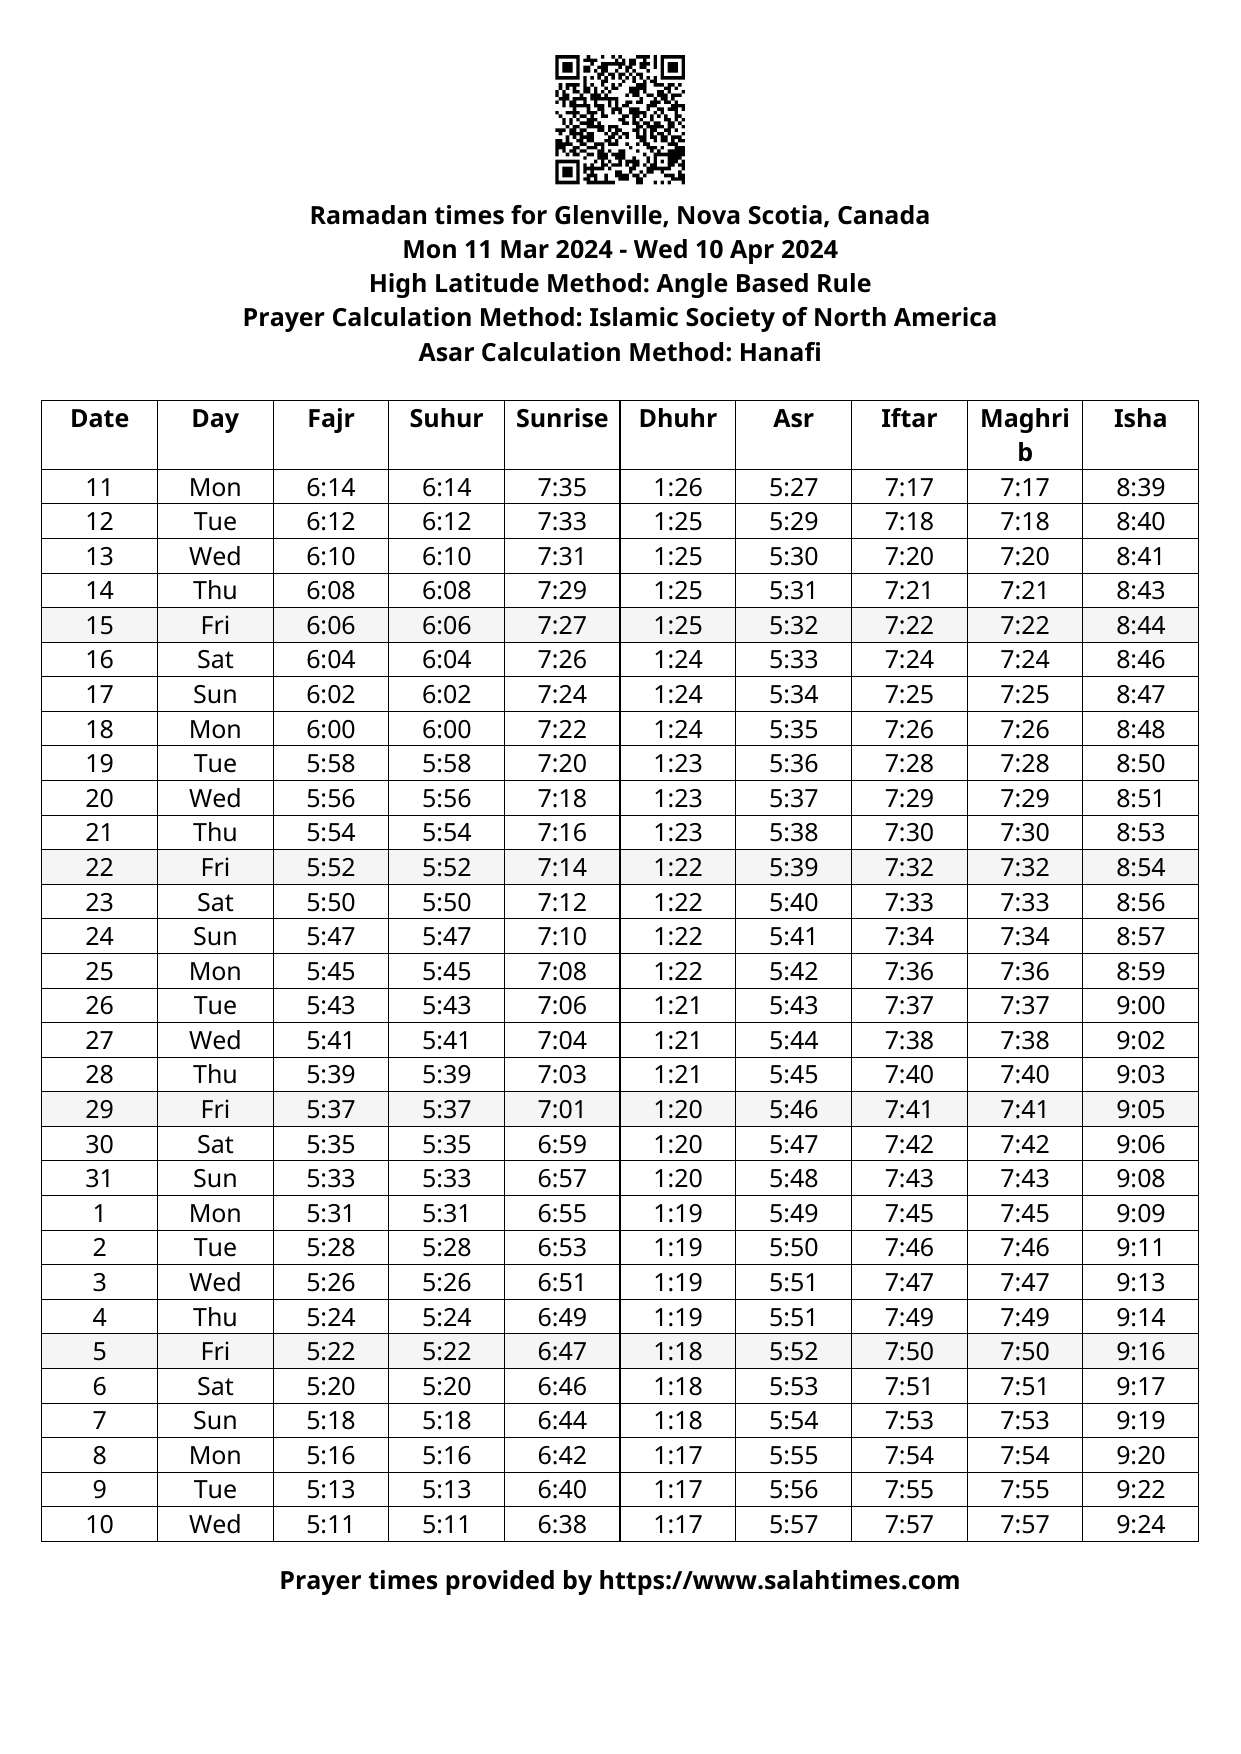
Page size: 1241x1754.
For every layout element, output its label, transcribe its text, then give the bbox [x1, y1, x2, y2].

table_cell 7:22 [505, 712, 619, 745]
table_cell 7:38 [852, 1023, 967, 1057]
table_cell Tue [158, 1231, 273, 1264]
table_cell Mon [158, 712, 273, 745]
table_header Isha [1083, 401, 1198, 469]
table_cell 5:11 [274, 1507, 388, 1541]
table_cell 6:02 [274, 677, 388, 711]
table_cell 5:52 [389, 850, 504, 884]
table_cell 7:20 [852, 539, 967, 572]
table_cell 7:43 [852, 1161, 967, 1195]
table_cell 29 [42, 1092, 157, 1126]
table_cell 9:20 [1083, 1438, 1198, 1472]
table_cell 7:18 [505, 781, 619, 814]
table_cell 5:47 [736, 1127, 851, 1160]
table_cell 1:18 [621, 1369, 735, 1402]
table_cell 6:46 [505, 1369, 619, 1402]
table_cell Fri [158, 1334, 273, 1368]
table_cell 6:08 [274, 574, 388, 607]
text Asar Calculation Method: Hanafi [42, 334, 1198, 368]
table_cell 11 [42, 470, 157, 503]
table_cell 7:49 [968, 1300, 1082, 1333]
table_header Suhur [389, 401, 504, 469]
table_cell 5:13 [274, 1473, 388, 1506]
table_cell 7:26 [968, 712, 1082, 745]
table_cell Mon [158, 954, 273, 987]
table_cell 5:49 [736, 1196, 851, 1229]
table_cell 1:23 [621, 781, 735, 814]
table_cell 8:50 [1083, 746, 1198, 780]
table_cell 7:29 [852, 781, 967, 814]
table_cell 9 [42, 1473, 157, 1506]
table_cell 9:03 [1083, 1058, 1198, 1091]
table_cell 5:37 [736, 781, 851, 814]
table_cell 5:45 [274, 954, 388, 987]
table_cell 7:24 [505, 677, 619, 711]
table_cell 5:24 [389, 1300, 504, 1333]
table_cell 5:20 [389, 1369, 504, 1402]
table_cell 6:42 [505, 1438, 619, 1472]
table_cell 5:54 [736, 1404, 851, 1437]
table_cell 5:45 [736, 1058, 851, 1091]
table_cell 5:39 [736, 850, 851, 884]
table_cell 5:30 [736, 539, 851, 572]
table_cell 6:04 [274, 643, 388, 676]
table_cell 7:26 [505, 643, 619, 676]
table_cell 1:21 [621, 1023, 735, 1057]
table_cell 6:40 [505, 1473, 619, 1506]
table_cell 5:56 [274, 781, 388, 814]
table_cell 25 [42, 954, 157, 987]
table_cell 7:22 [968, 608, 1082, 642]
table_cell 30 [42, 1127, 157, 1160]
table_cell 5:13 [389, 1473, 504, 1506]
table_cell 7:25 [968, 677, 1082, 711]
table_cell 5:54 [274, 816, 388, 849]
table_cell 7:33 [968, 885, 1082, 918]
table_cell 1:17 [621, 1438, 735, 1472]
table_cell 5:26 [274, 1265, 388, 1299]
table_header Date [42, 401, 157, 469]
table_cell 5:29 [736, 504, 851, 538]
text Mon 11 Mar 2024 - Wed 10 Apr 2024 [42, 232, 1198, 266]
table_header Iftar [852, 401, 967, 469]
table_cell 5:43 [736, 989, 851, 1022]
table_cell 7:20 [968, 539, 1082, 572]
table_cell 1:22 [621, 919, 735, 953]
table_cell 9:16 [1083, 1334, 1198, 1368]
table_cell Fri [158, 1092, 273, 1126]
table_cell 9:05 [1083, 1092, 1198, 1126]
table_cell 4 [42, 1300, 157, 1333]
table_cell 6:49 [505, 1300, 619, 1333]
table_cell 5:52 [736, 1334, 851, 1368]
table_cell 5:22 [274, 1334, 388, 1368]
table_cell 7:29 [968, 781, 1082, 814]
table_cell 1:19 [621, 1265, 735, 1299]
table_cell 5:52 [274, 850, 388, 884]
table_cell 6:06 [274, 608, 388, 642]
table_cell 7:30 [968, 816, 1082, 849]
table_cell 9:22 [1083, 1473, 1198, 1506]
table_cell 7:55 [852, 1473, 967, 1506]
table_cell 8:40 [1083, 504, 1198, 538]
table_cell 27 [42, 1023, 157, 1057]
table_cell 15 [42, 608, 157, 642]
table_cell 8:56 [1083, 885, 1198, 918]
table_cell 7:34 [852, 919, 967, 953]
table_cell 6 [42, 1369, 157, 1402]
table_cell 5:31 [389, 1196, 504, 1229]
table_cell 21 [42, 816, 157, 849]
table_cell 5:26 [389, 1265, 504, 1299]
table_cell 1:19 [621, 1196, 735, 1229]
table_cell Thu [158, 574, 273, 607]
table_cell 1:18 [621, 1334, 735, 1368]
table_cell 5:43 [274, 989, 388, 1022]
table_cell 12 [42, 504, 157, 538]
table_cell 7:17 [968, 470, 1082, 503]
table_cell Sat [158, 643, 273, 676]
table_cell 5:35 [274, 1127, 388, 1160]
table_cell 6:12 [274, 504, 388, 538]
text High Latitude Method: Angle Based Rule [42, 266, 1198, 300]
table_cell 7:03 [505, 1058, 619, 1091]
table_cell 5:58 [274, 746, 388, 780]
table_cell 7:14 [505, 850, 619, 884]
table_cell 8:47 [1083, 677, 1198, 711]
table_cell 18 [42, 712, 157, 745]
table_cell 5:16 [274, 1438, 388, 1472]
table_cell 6:06 [389, 608, 504, 642]
table_cell 7:50 [968, 1334, 1082, 1368]
table_cell Sun [158, 677, 273, 711]
table_cell 19 [42, 746, 157, 780]
table_cell 7:18 [852, 504, 967, 538]
table_cell 1:25 [621, 574, 735, 607]
table_cell 7:12 [505, 885, 619, 918]
table_cell 5:43 [389, 989, 504, 1022]
table_cell 5:32 [736, 608, 851, 642]
table_cell Sun [158, 1404, 273, 1437]
table_cell 1:21 [621, 989, 735, 1022]
table_cell 5:54 [389, 816, 504, 849]
table_cell 1:25 [621, 608, 735, 642]
table_cell 6:44 [505, 1404, 619, 1437]
table_cell 9:14 [1083, 1300, 1198, 1333]
table_cell 8:57 [1083, 919, 1198, 953]
table_cell 8:59 [1083, 954, 1198, 987]
table_cell 28 [42, 1058, 157, 1091]
table_cell 7:21 [968, 574, 1082, 607]
table_cell 6:53 [505, 1231, 619, 1264]
table_header Day [158, 401, 273, 469]
table_cell 5:51 [736, 1300, 851, 1333]
table_cell 7:31 [505, 539, 619, 572]
table_cell 1:18 [621, 1404, 735, 1437]
table_cell 6:10 [389, 539, 504, 572]
table_cell 1:19 [621, 1300, 735, 1333]
table_cell 5:18 [274, 1404, 388, 1437]
table_cell 5:31 [736, 574, 851, 607]
table_cell 7:43 [968, 1161, 1082, 1195]
table_cell 6:00 [274, 712, 388, 745]
table_cell 5:41 [736, 919, 851, 953]
table_cell 9:09 [1083, 1196, 1198, 1229]
table_cell 1:20 [621, 1161, 735, 1195]
table_cell 17 [42, 677, 157, 711]
table_cell 3 [42, 1265, 157, 1299]
table_cell Wed [158, 1507, 273, 1541]
table_cell 8:53 [1083, 816, 1198, 849]
table_cell 5:50 [274, 885, 388, 918]
table_cell Wed [158, 1265, 273, 1299]
table_cell 7:45 [852, 1196, 967, 1229]
table_cell Fri [158, 608, 273, 642]
table_cell 8:39 [1083, 470, 1198, 503]
table_cell 5:18 [389, 1404, 504, 1437]
table_cell 7:04 [505, 1023, 619, 1057]
table_cell 24 [42, 919, 157, 953]
table_cell 7:49 [852, 1300, 967, 1333]
table_cell Wed [158, 539, 273, 572]
table_cell 5:45 [389, 954, 504, 987]
table_cell 7:47 [968, 1265, 1082, 1299]
table_cell 5:11 [389, 1507, 504, 1541]
table_cell 5:24 [274, 1300, 388, 1333]
table_cell 7:26 [852, 712, 967, 745]
table_cell 31 [42, 1161, 157, 1195]
table_cell 9:17 [1083, 1369, 1198, 1402]
table_cell 5:41 [274, 1023, 388, 1057]
table_cell Mon [158, 470, 273, 503]
table_cell 5:22 [389, 1334, 504, 1368]
table_cell Fri [158, 850, 273, 884]
table_cell 6:55 [505, 1196, 619, 1229]
table_cell 6:12 [389, 504, 504, 538]
table_cell Mon [158, 1438, 273, 1472]
table_cell 7:32 [968, 850, 1082, 884]
table_cell 1:26 [621, 470, 735, 503]
table_header Sunrise [505, 401, 619, 469]
table_cell 1:23 [621, 746, 735, 780]
table_cell 7:46 [852, 1231, 967, 1264]
table_cell 5:31 [274, 1196, 388, 1229]
table_cell 9:06 [1083, 1127, 1198, 1160]
table_cell 5 [42, 1334, 157, 1368]
table_cell 7:42 [852, 1127, 967, 1160]
table_cell 2 [42, 1231, 157, 1264]
table_cell 8:48 [1083, 712, 1198, 745]
table_cell 7:33 [505, 504, 619, 538]
table_cell 8:54 [1083, 850, 1198, 884]
table_cell 7:51 [968, 1369, 1082, 1402]
table_cell 7:22 [852, 608, 967, 642]
table_cell 1:24 [621, 643, 735, 676]
table_cell 20 [42, 781, 157, 814]
table_cell Mon [158, 1196, 273, 1229]
table_cell 7:47 [852, 1265, 967, 1299]
text Prayer times provided by https://www.salahtimes.com [42, 1563, 1198, 1597]
table_cell 16 [42, 643, 157, 676]
table_cell Thu [158, 816, 273, 849]
table_cell 6:51 [505, 1265, 619, 1299]
table_cell 7:24 [852, 643, 967, 676]
table_cell 9:02 [1083, 1023, 1198, 1057]
table_cell 9:00 [1083, 989, 1198, 1022]
table_cell 7:37 [852, 989, 967, 1022]
table_cell 7:55 [968, 1473, 1082, 1506]
table_cell Sat [158, 1127, 273, 1160]
table_cell 6:04 [389, 643, 504, 676]
table_cell 8:43 [1083, 574, 1198, 607]
table_cell 5:33 [736, 643, 851, 676]
table_cell 9:11 [1083, 1231, 1198, 1264]
table_cell 8:44 [1083, 608, 1198, 642]
table_cell 10 [42, 1507, 157, 1541]
table_cell 6:59 [505, 1127, 619, 1160]
table_cell 1:23 [621, 816, 735, 849]
table_cell 7:06 [505, 989, 619, 1022]
table_cell 1:24 [621, 712, 735, 745]
table_cell Thu [158, 1300, 273, 1333]
table_cell 5:51 [736, 1265, 851, 1299]
table_cell 9:13 [1083, 1265, 1198, 1299]
table_cell 5:38 [736, 816, 851, 849]
table_cell 5:28 [389, 1231, 504, 1264]
table_cell 6:02 [389, 677, 504, 711]
table_cell 7:57 [852, 1507, 967, 1541]
table_cell 7:10 [505, 919, 619, 953]
table_cell Sun [158, 919, 273, 953]
table_cell 7:35 [505, 470, 619, 503]
table_cell 7:46 [968, 1231, 1082, 1264]
table_cell 5:27 [736, 470, 851, 503]
table_cell Wed [158, 1023, 273, 1057]
table_cell 5:35 [389, 1127, 504, 1160]
table_cell 7:27 [505, 608, 619, 642]
table_cell 6:57 [505, 1161, 619, 1195]
table_cell 6:47 [505, 1334, 619, 1368]
text Ramadan times for Glenville, Nova Scotia, Canada [42, 198, 1198, 232]
table_cell 7:37 [968, 989, 1082, 1022]
table_cell 5:37 [389, 1092, 504, 1126]
table_cell 5:57 [736, 1507, 851, 1541]
table_cell 13 [42, 539, 157, 572]
table_header Fajr [274, 401, 388, 469]
table_cell 5:20 [274, 1369, 388, 1402]
table_cell 8:51 [1083, 781, 1198, 814]
table_cell 7:53 [968, 1404, 1082, 1437]
table_cell 1:19 [621, 1231, 735, 1264]
table_cell 5:16 [389, 1438, 504, 1472]
table_cell 1:17 [621, 1473, 735, 1506]
table_cell Tue [158, 989, 273, 1022]
table_cell 7:45 [968, 1196, 1082, 1229]
table_cell 7:33 [852, 885, 967, 918]
table_cell 9:08 [1083, 1161, 1198, 1195]
table_cell 1:21 [621, 1058, 735, 1091]
table_cell 9:24 [1083, 1507, 1198, 1541]
table_cell Tue [158, 746, 273, 780]
table_cell 7:36 [852, 954, 967, 987]
table_cell 6:38 [505, 1507, 619, 1541]
table_cell 7:21 [852, 574, 967, 607]
table_cell 5:41 [389, 1023, 504, 1057]
table_cell 5:44 [736, 1023, 851, 1057]
table_cell 14 [42, 574, 157, 607]
table_cell 7:54 [852, 1438, 967, 1472]
table_cell 7:54 [968, 1438, 1082, 1472]
table_cell Sat [158, 1369, 273, 1402]
table_cell 5:50 [736, 1231, 851, 1264]
table_header Dhuhr [621, 401, 735, 469]
table_cell 5:36 [736, 746, 851, 780]
table_cell 7:34 [968, 919, 1082, 953]
table_cell 5:39 [274, 1058, 388, 1091]
table_cell 7:17 [852, 470, 967, 503]
table_cell 7:36 [968, 954, 1082, 987]
table_cell 5:35 [736, 712, 851, 745]
table_cell 9:19 [1083, 1404, 1198, 1437]
table_cell 5:33 [274, 1161, 388, 1195]
table_cell 7:38 [968, 1023, 1082, 1057]
table_cell 6:10 [274, 539, 388, 572]
table_cell 1:24 [621, 677, 735, 711]
table_cell 7:29 [505, 574, 619, 607]
table_cell 7:53 [852, 1404, 967, 1437]
table_cell 5:34 [736, 677, 851, 711]
table_cell 7 [42, 1404, 157, 1437]
table_cell 5:39 [389, 1058, 504, 1091]
table_cell 1:20 [621, 1127, 735, 1160]
table_cell Tue [158, 1473, 273, 1506]
text Prayer Calculation Method: Islamic Society of North America [42, 300, 1198, 334]
table_cell 1:17 [621, 1507, 735, 1541]
table_cell 1:25 [621, 539, 735, 572]
table_cell 5:33 [389, 1161, 504, 1195]
table_cell 7:20 [505, 746, 619, 780]
table_cell 26 [42, 989, 157, 1022]
table_cell 7:57 [968, 1507, 1082, 1541]
table_cell 6:14 [274, 470, 388, 503]
table_cell 7:24 [968, 643, 1082, 676]
table_cell 7:51 [852, 1369, 967, 1402]
table_cell 7:41 [852, 1092, 967, 1126]
table_cell 1 [42, 1196, 157, 1229]
table_cell Sat [158, 885, 273, 918]
table_cell Tue [158, 504, 273, 538]
table_cell 1:22 [621, 954, 735, 987]
table_cell Wed [158, 781, 273, 814]
table_cell 1:25 [621, 504, 735, 538]
table_cell 5:47 [389, 919, 504, 953]
table_cell 7:08 [505, 954, 619, 987]
table_cell 5:53 [736, 1369, 851, 1402]
table_cell 7:28 [968, 746, 1082, 780]
table_cell 23 [42, 885, 157, 918]
table_header Maghrib [968, 401, 1082, 469]
table_cell 5:40 [736, 885, 851, 918]
table_cell 1:20 [621, 1092, 735, 1126]
table_cell Sun [158, 1161, 273, 1195]
table_cell 7:30 [852, 816, 967, 849]
table_cell 5:56 [389, 781, 504, 814]
table_cell 8 [42, 1438, 157, 1472]
table_cell 6:08 [389, 574, 504, 607]
table_cell 8:41 [1083, 539, 1198, 572]
table_cell 5:42 [736, 954, 851, 987]
picture [542, 41, 699, 198]
table_cell Thu [158, 1058, 273, 1091]
table_cell 22 [42, 850, 157, 884]
table_header Asr [736, 401, 851, 469]
table_cell 5:37 [274, 1092, 388, 1126]
table_cell 7:01 [505, 1092, 619, 1126]
table_cell 7:42 [968, 1127, 1082, 1160]
table_cell 5:47 [274, 919, 388, 953]
table_cell 5:28 [274, 1231, 388, 1264]
table_cell 1:22 [621, 850, 735, 884]
table_cell 7:28 [852, 746, 967, 780]
table_cell 7:41 [968, 1092, 1082, 1126]
table_cell 5:56 [736, 1473, 851, 1506]
table_cell 5:50 [389, 885, 504, 918]
table_cell 5:58 [389, 746, 504, 780]
table_cell 7:25 [852, 677, 967, 711]
table_cell 7:40 [968, 1058, 1082, 1091]
table_cell 5:46 [736, 1092, 851, 1126]
table_cell 8:46 [1083, 643, 1198, 676]
table_cell 5:55 [736, 1438, 851, 1472]
table_cell 7:50 [852, 1334, 967, 1368]
table_cell 7:16 [505, 816, 619, 849]
table_cell 5:48 [736, 1161, 851, 1195]
table_cell 1:22 [621, 885, 735, 918]
table_cell 6:00 [389, 712, 504, 745]
table_cell 7:18 [968, 504, 1082, 538]
table_cell 7:40 [852, 1058, 967, 1091]
table_cell 7:32 [852, 850, 967, 884]
table_cell 6:14 [389, 470, 504, 503]
